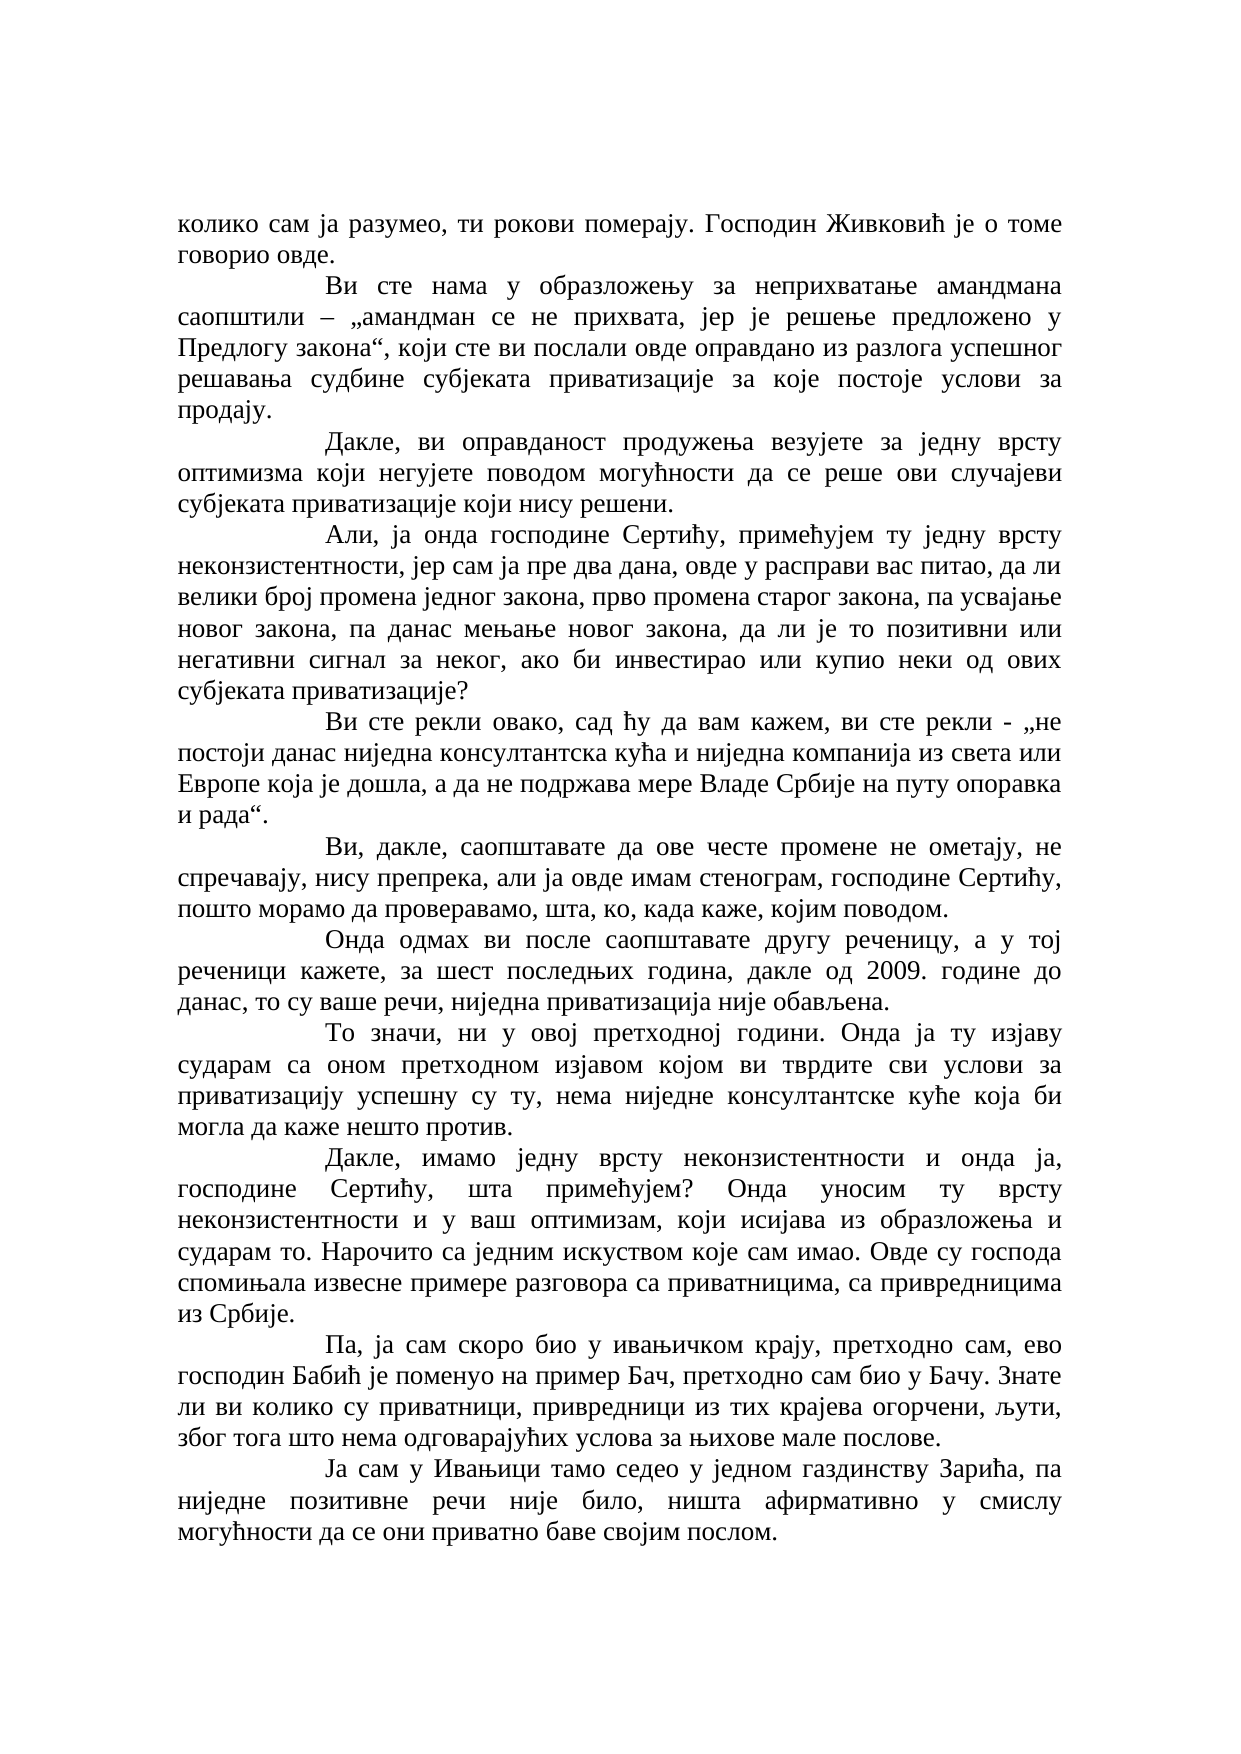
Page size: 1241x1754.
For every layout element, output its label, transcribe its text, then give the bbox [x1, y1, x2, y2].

text Дакле, ви оправданост продужења везујете за једну врсту оптимизма који негујете поводом могућности да се реше ови случајеви субјеката приватизације који нису решени. [177, 425, 1063, 518]
text Ви сте рекли овако, сад ћу да вам кажем, ви сте рекли - „не постоји данас ниједна консултантска кућа и ниједна компанија из света или Европе која је дошла, а да не подржава мере Владе Србије на путу опоравка и рада“. [177, 705, 1063, 830]
text Али, ја онда господине Сертићу, примећујем ту једну врсту неконзистентности, јер сам ја пре два дана, овде у расправи вас питао, да ли велики број промена једног закона, прво промена старог закона, па усвајање новог закона, па данас мењање новог закона, да ли је то позитивни или негативни сигнал за неког, ако би инвестирао или купио неки од ових субјеката приватизације? [177, 518, 1063, 705]
text Онда одмах ви после саопштавате другу реченицу, а у тој реченици кажете, за шест последњих година, дакле од 2009. године до данас, то су ваше речи, ниједна приватизација није обављена. [177, 923, 1063, 1017]
text Па, ја сам скоро био у ивањичком крају, претходно сам, ево господин Бабић је поменуо на пример Бач, претходно сам био у Бачу. Знате ли ви колико су приватници, привредници из тих крајева огорчени, љути, због тога што нема одговарајућих услова за њихове мале послове. [177, 1328, 1063, 1453]
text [177, 207, 1063, 269]
text Ви сте нама у образложењу за неприхватање амандмана саопштили – „амандман се не прихвата, јер је решење предложено у Предлогу закона“, који сте ви послали овде оправдано из разлога успешног решавања судбине субјеката приватизације за које постоје услови за продају. [177, 269, 1063, 425]
text Ја сам у Ивањици тамо седео у једном газдинству Зарића, па ниједне позитивне речи није било, ништа афирмативно у смислу могућности да се они приватно баве својим послом. [177, 1453, 1063, 1546]
text То значи, ни у овој претходној години. Онда ја ту изјаву сударам са оном претходном изјавом којом ви тврдите сви услови за приватизацију успешну су ту, нема ниједне консултантске куће која би могла да каже нешто против. [177, 1017, 1063, 1141]
text Ви, дакле, саопштавате да ове честе промене не ометају, не спречавају, нису препрека, али ја овде имам стенограм, господине Сертићу, пошто морамо да проверавамо, шта, ко, када каже, којим поводом. [177, 830, 1063, 923]
text Дакле, имамо једну врсту неконзистентности и онда ја, господине Сертићу, шта примећујем? Онда уносим ту врсту неконзистентности и у ваш оптимизам, који исијава из образложења и сударам то. Нарочито са једним искуством које сам имао. Овде су господа спомињала извесне примере разговора са приватницима, са привредницима из Србије. [177, 1141, 1063, 1328]
